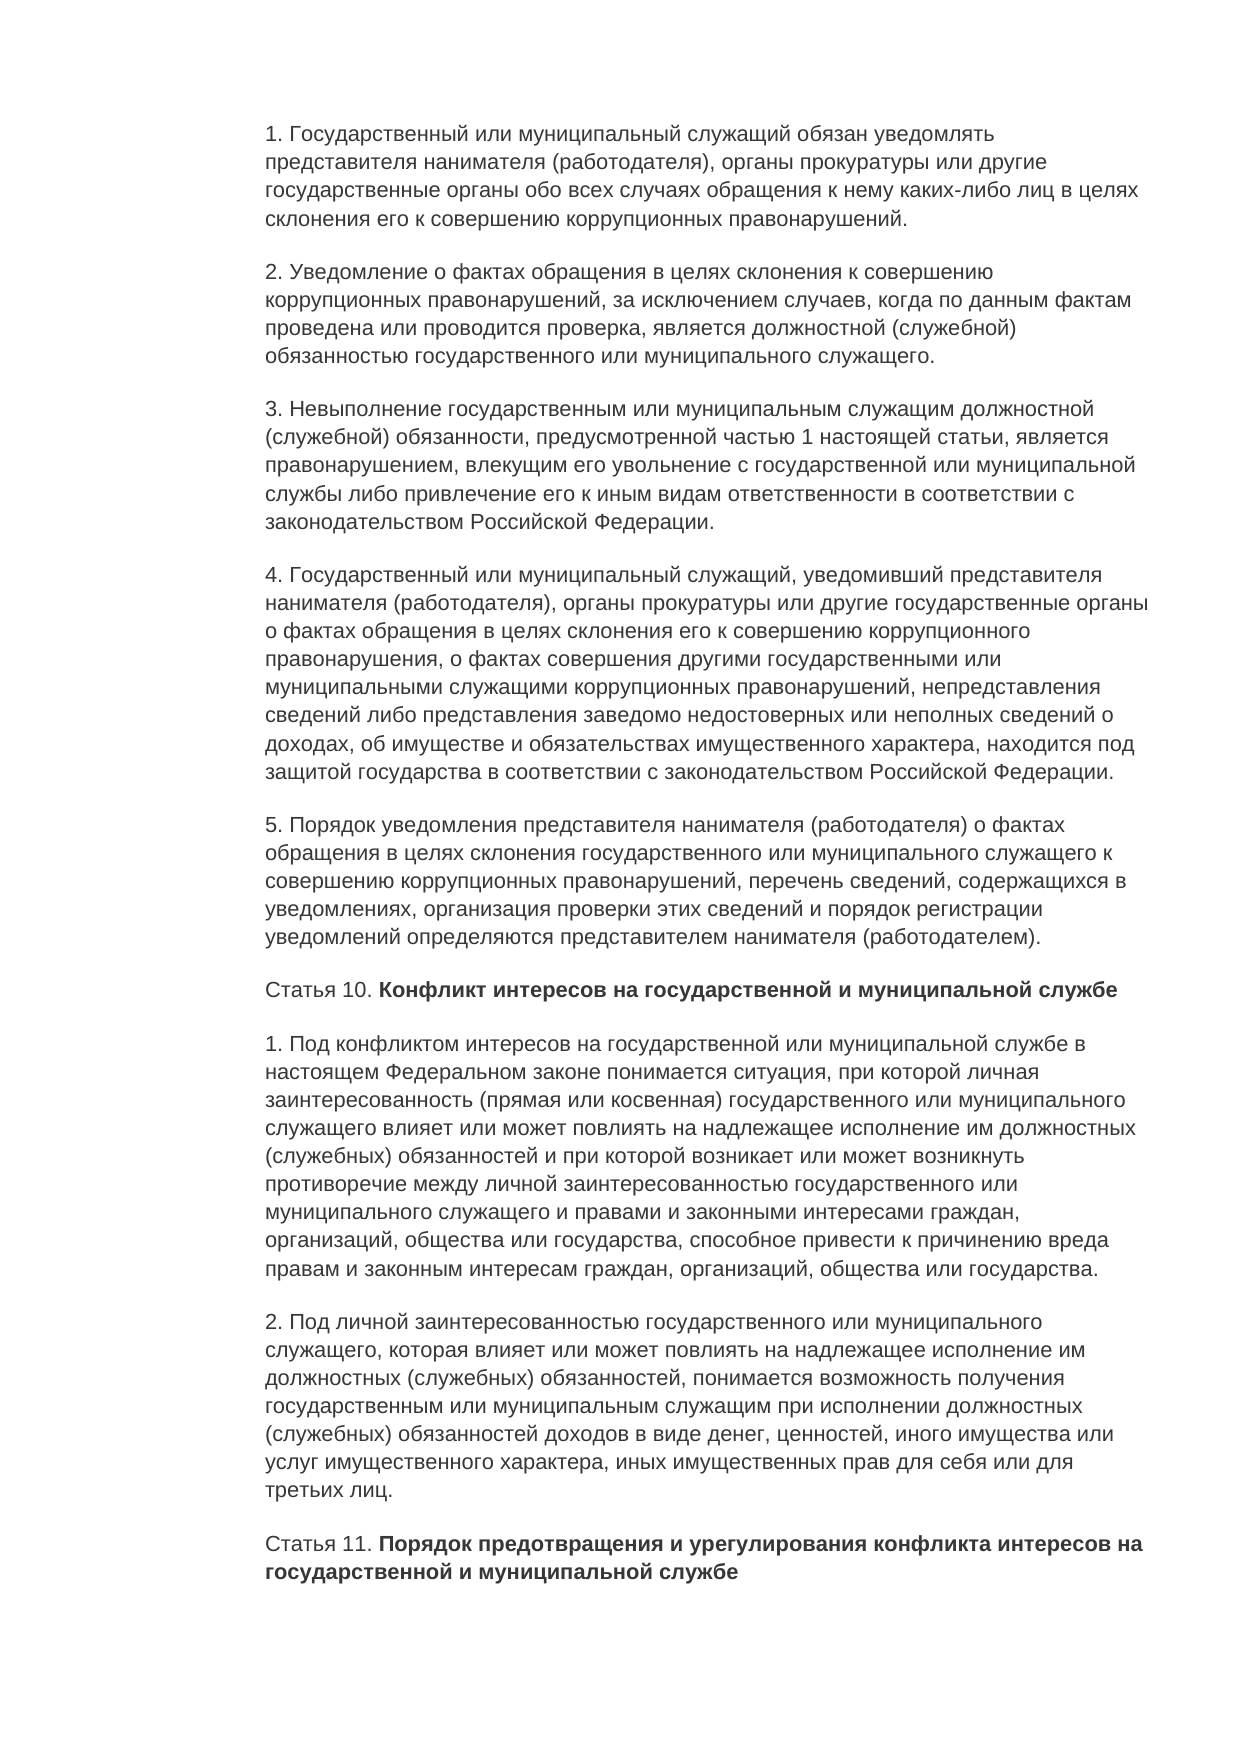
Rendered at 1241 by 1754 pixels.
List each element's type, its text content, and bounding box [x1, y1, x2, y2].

text 1. Государственный или муниципальный служащий обязан уведомлять представителя нанимателя (работодателя), органы прокуратуры или другие государственные органы обо всех случаях обращения к нему каких-либо лиц в целях склонения его к совершению коррупционных правонарушений. [265, 118, 1152, 231]
text 3. Невыполнение государственным или муниципальным служащим должностной (служебной) обязанности, предусмотренной частью 1 настоящей статьи, является правонарушением, влекущим его увольнение с государственной или муниципальной службы либо привлечение его к иным видам ответственности в соответствии с законодательством Российской Федерации. [265, 393, 1152, 534]
text 1. Под конфликтом интересов на государственной или муниципальной службе в настоящем Федеральном законе понимается ситуация, при которой личная заинтересованность (прямая или косвенная) государственного или муниципального служащего влияет или может повлиять на надлежащее исполнение им должностных (служебных) обязанностей и при которой возникает или может возникнуть противоречие между личной заинтересованностью государственного или муниципального служащего и правами и законными интересами граждан, организаций, общества или государства, способное привести к причинению вреда правам и законным интересам граждан, организаций, общества или государства. [265, 1027, 1152, 1281]
text 2. Уведомление о фактах обращения в целях склонения к совершению коррупционных правонарушений, за исключением случаев, когда по данным фактам проведена или проводится проверка, является должностной (служебной) обязанностью государственного или муниципального служащего. [265, 256, 1152, 368]
text 2. Под личной заинтересованностью государственного или муниципального служащего, которая влияет или может повлиять на надлежащее исполнение им должностных (служебных) обязанностей, понимается возможность получения государственным или муниципальным служащим при исполнении должностных (служебных) обязанностей доходов в виде денег, ценностей, иного имущества или услуг имущественного характера, иных имущественных прав для себя или для третьих лиц. [265, 1306, 1152, 1502]
text Статья 10. Конфликт интересов на государственной и муниципальной службе [265, 974, 1152, 1002]
text Статья 11. Порядок предотвращения и урегулирования конфликта интересов на государственной и муниципальной службе [265, 1527, 1152, 1584]
text 4. Государственный или муниципальный служащий, уведомивший представителя нанимателя (работодателя), органы прокуратуры или другие государственные органы о фактах обращения в целях склонения его к совершению коррупционного правонарушения, о фактах совершения другими государственными или муниципальными служащими коррупционных правонарушений, непредставления сведений либо представления заведомо недостоверных или неполных сведений о доходах, об имуществе и обязательствах имущественного характера, находится под защитой государства в соответствии с законодательством Российской Федерации. [265, 559, 1152, 784]
text 5. Порядок уведомления представителя нанимателя (работодателя) о фактах обращения в целях склонения государственного или муниципального служащего к совершению коррупционных правонарушений, перечень сведений, содержащихся в уведомлениях, организация проверки этих сведений и порядок регистрации уведомлений определяются представителем нанимателя (работодателем). [265, 809, 1152, 949]
